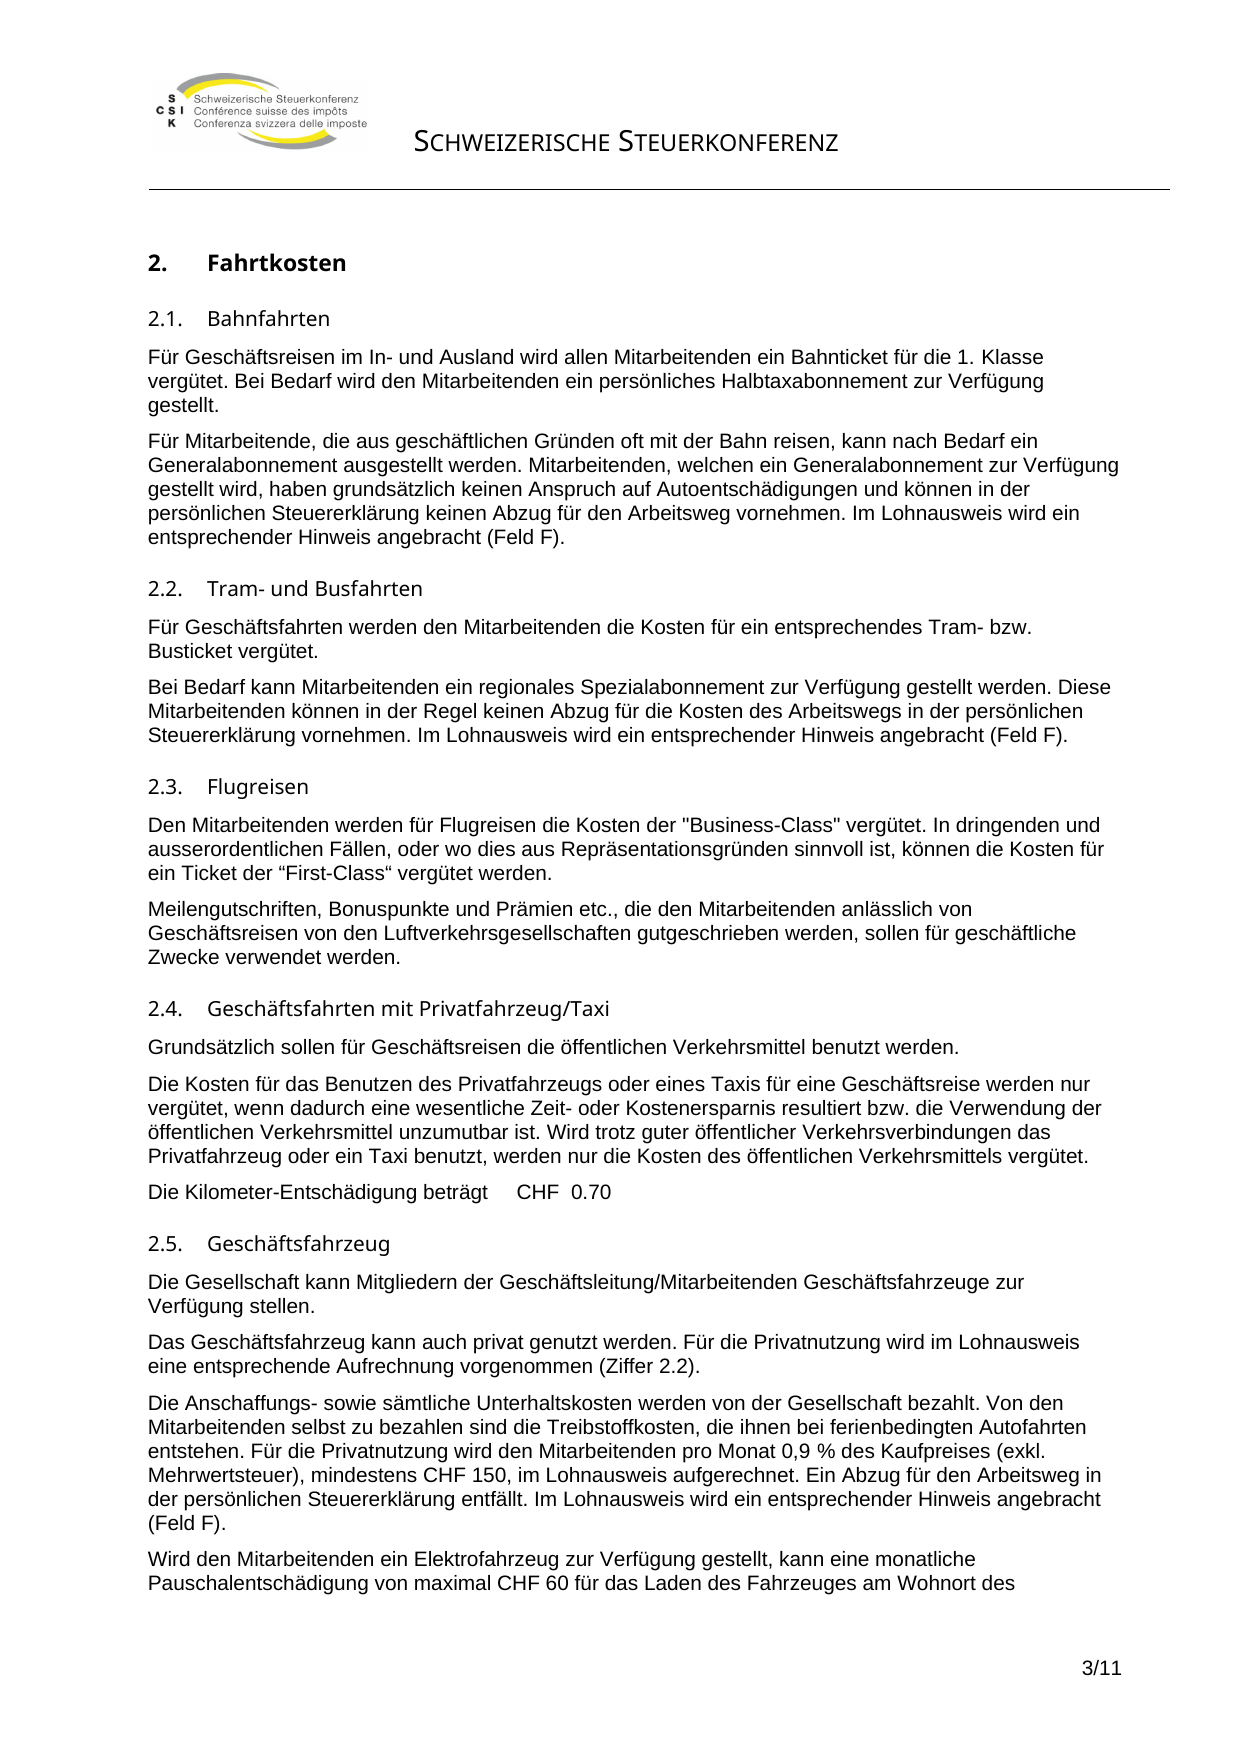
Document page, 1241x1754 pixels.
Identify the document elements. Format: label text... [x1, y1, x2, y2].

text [148, 1547, 1122, 1595]
text Die Kilometer-Entschädigung beträgt CHF 0.70 [148, 1180, 1122, 1204]
text Den Mitarbeitenden werden für Flugreisen die Kosten der "Business-Class" vergütet. In dringenden und ausserordentlichen Fällen, oder wo dies aus Repräsentationsgründen sinnvoll ist, können die Kosten für ein Ticket der “First-Class“ vergütet werden. [148, 813, 1122, 885]
subtitle 2. Fahrtkosten [148, 247, 1122, 279]
text Meilengutschriften, Bonuspunkte und Prämien etc., die den Mitarbeitenden anlässlich von Geschäftsreisen von den Luftverkehrsgesellschaften gutgeschrieben werden, sollen für geschäftliche Zwecke verwendet werden. [148, 897, 1122, 969]
subtitle 2.2. Tram- und Busfahrten [148, 574, 1123, 602]
text Für Geschäftsreisen im In- und Ausland wird allen Mitarbeitenden ein Bahnticket für die 1. Klasse vergütet. Bei Bedarf wird den Mitarbeitenden ein persönliches Halbtaxabonnement zur Verfügung gestellt. [148, 344, 1122, 416]
text Für Geschäftsfahrten werden den Mitarbeitenden die Kosten für ein entsprechendes Tram- bzw. Busticket vergütet. [148, 615, 1122, 663]
text Die Anschaffungs- sowie sämtliche Unterhaltskosten werden von der Gesellschaft bezahlt. Von den Mitarbeitenden selbst zu bezahlen sind die Treibstoffkosten, die ihnen bei ferienbedingten Autofahrten entstehen. Für die Privatnutzung wird den Mitarbeitenden pro Monat 0,9 % des Kaufpreises (exkl. Mehrwertsteuer), mindestens CHF 150, im Lohnausweis aufgerechnet. Ein Abzug für den Arbeitsweg in der persönlichen Steuererklärung entfällt. Im Lohnausweis wird ein entsprechender Hinweis angebracht (Feld F). [148, 1391, 1122, 1534]
text Bei Bedarf kann Mitarbeitenden ein regionales Spezialabonnement zur Verfügung gestellt werden. Diese Mitarbeitenden können in der Regel keinen Abzug für die Kosten des Arbeitswegs in der persönlichen Steuererklärung vornehmen. Im Lohnausweis wird ein entsprechender Hinweis angebracht (Feld F). [148, 675, 1122, 747]
text Grundsätzlich sollen für Geschäftsreisen die öffentlichen Verkehrsmittel benutzt werden. [148, 1035, 1122, 1059]
text Für Mitarbeitende, die aus geschäftlichen Gründen oft mit der Bahn reisen, kann nach Bedarf ein Generalabonnement ausgestellt werden. Mitarbeitenden, welchen ein Generalabonnement zur Verfügung gestellt wird, haben grundsätzlich keinen Anspruch auf Autoentschädigungen und können in der persönlichen Steuererklärung keinen Abzug für den Arbeitsweg vornehmen. Im Lohnausweis wird ein entsprechender Hinweis angebracht (Feld F). [148, 429, 1122, 549]
text Das Geschäftsfahrzeug kann auch privat genutzt werden. Für die Privatnutzung wird im Lohnausweis eine entsprechende Aufrechnung vorgenommen (Ziffer 2.2). [148, 1330, 1122, 1378]
text Die Gesellschaft kann Mitgliedern der Geschäftsleitung/Mitarbeitenden Geschäftsfahrzeuge zur Verfügung stellen. [148, 1270, 1122, 1318]
text Die Kosten für das Benutzen des Privatfahrzeugs oder eines Taxis für eine Geschäftsreise werden nur vergütet, wenn dadurch eine wesentliche Zeit- oder Kostenersparnis resultiert bzw. die Verwendung der öffentlichen Verkehrsmittel unzumutbar ist. Wird trotz guter öffentlicher Verkehrsverbindungen das Privatfahrzeug oder ein Taxi benutzt, werden nur die Kosten des öffentlichen Verkehrsmittels vergütet. [148, 1072, 1122, 1167]
subtitle 2.3. Flugreisen [148, 772, 1123, 800]
subtitle 2.4. Geschäftsfahrten mit Privatfahrzeug/Taxi [148, 994, 1123, 1023]
subtitle 2.5. Geschäftsfahrzeug [148, 1229, 1123, 1257]
subtitle 2.1. Bahnfahrten [148, 304, 1123, 332]
